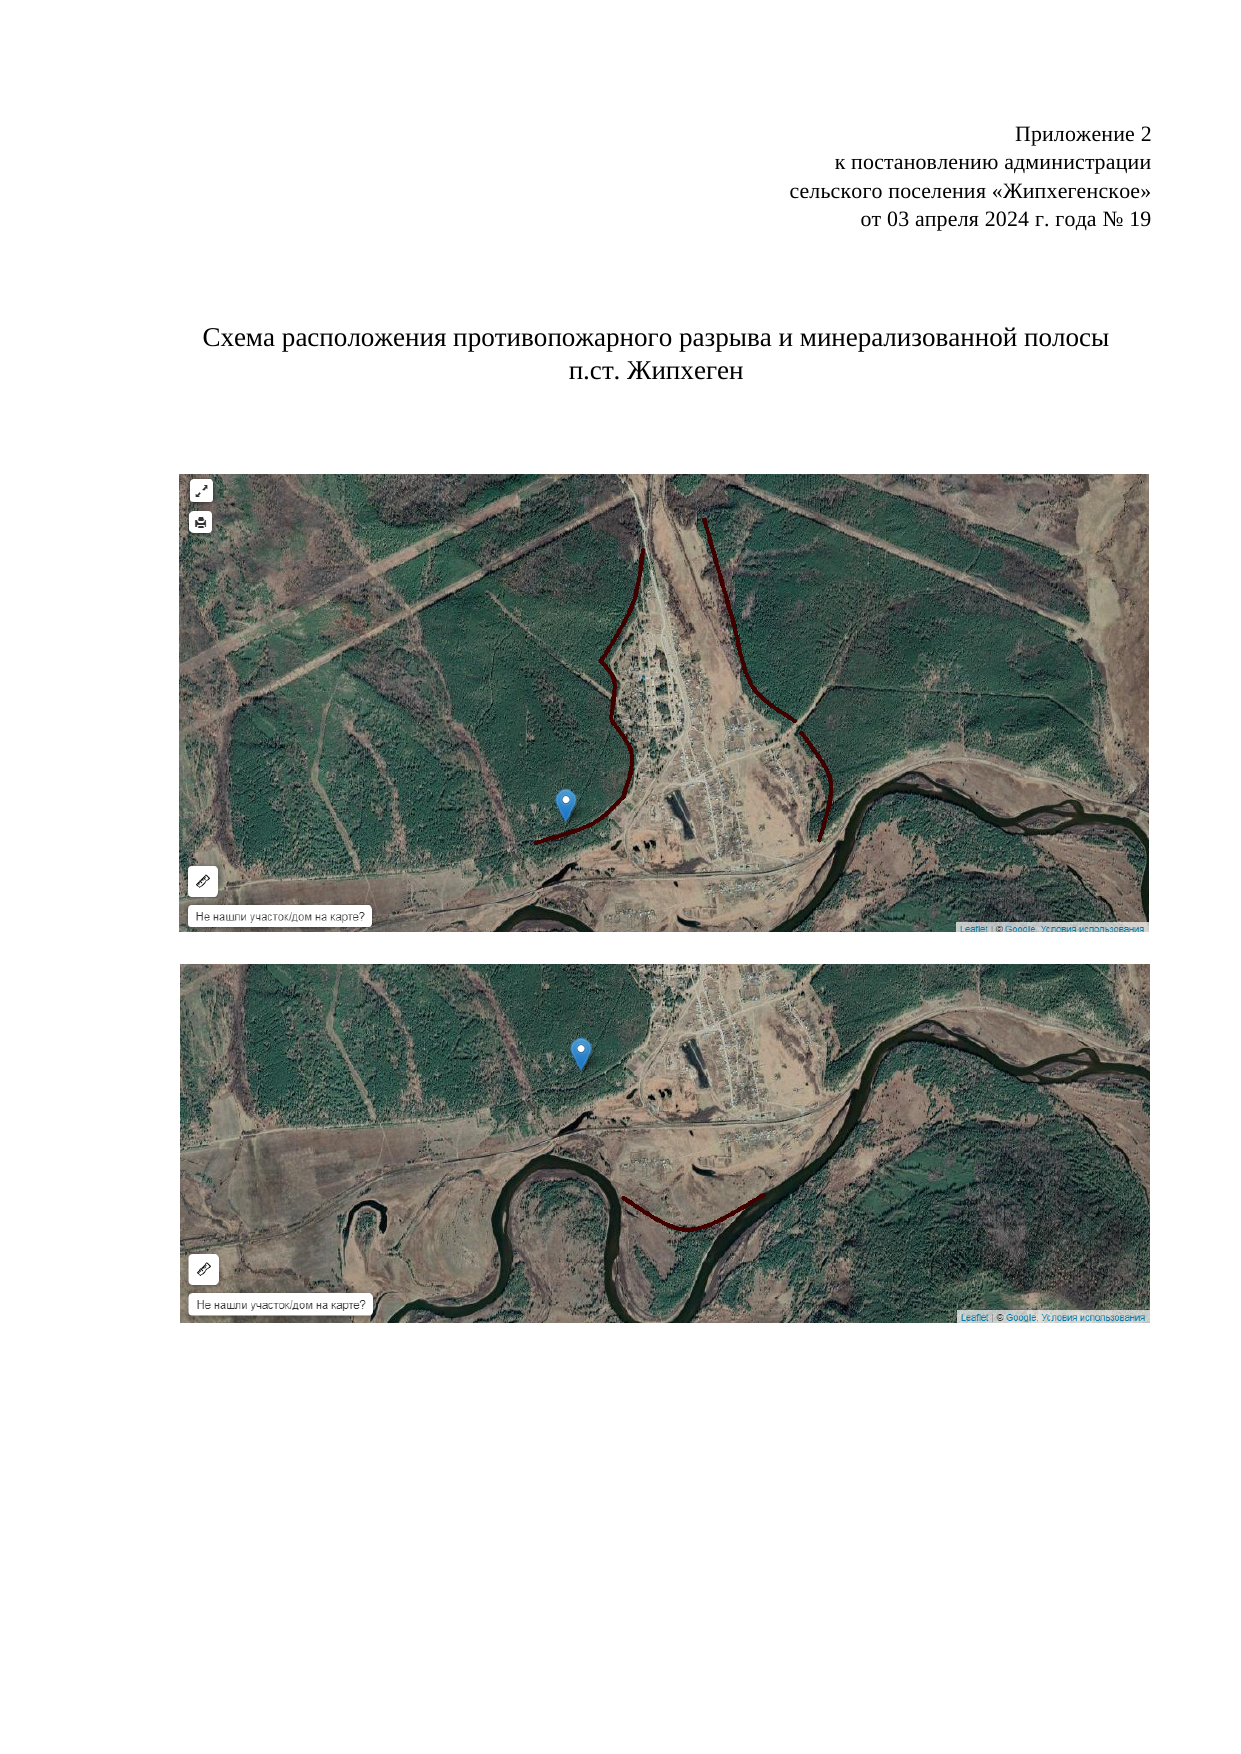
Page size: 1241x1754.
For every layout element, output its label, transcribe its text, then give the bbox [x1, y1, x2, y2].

picture [177, 473, 1152, 932]
picture [177, 960, 1152, 1327]
text Схема расположения противопожарного разрыва и минерализованной полосы п.ст. Жипхеген [177, 319, 1135, 386]
text от 03 апреля 2024 г. года № 19 [181, 204, 1152, 232]
text сельского поселения «Жипхегенское» [181, 175, 1152, 204]
text к постановлению администрации [181, 147, 1152, 175]
text Приложение 2 [181, 118, 1152, 147]
